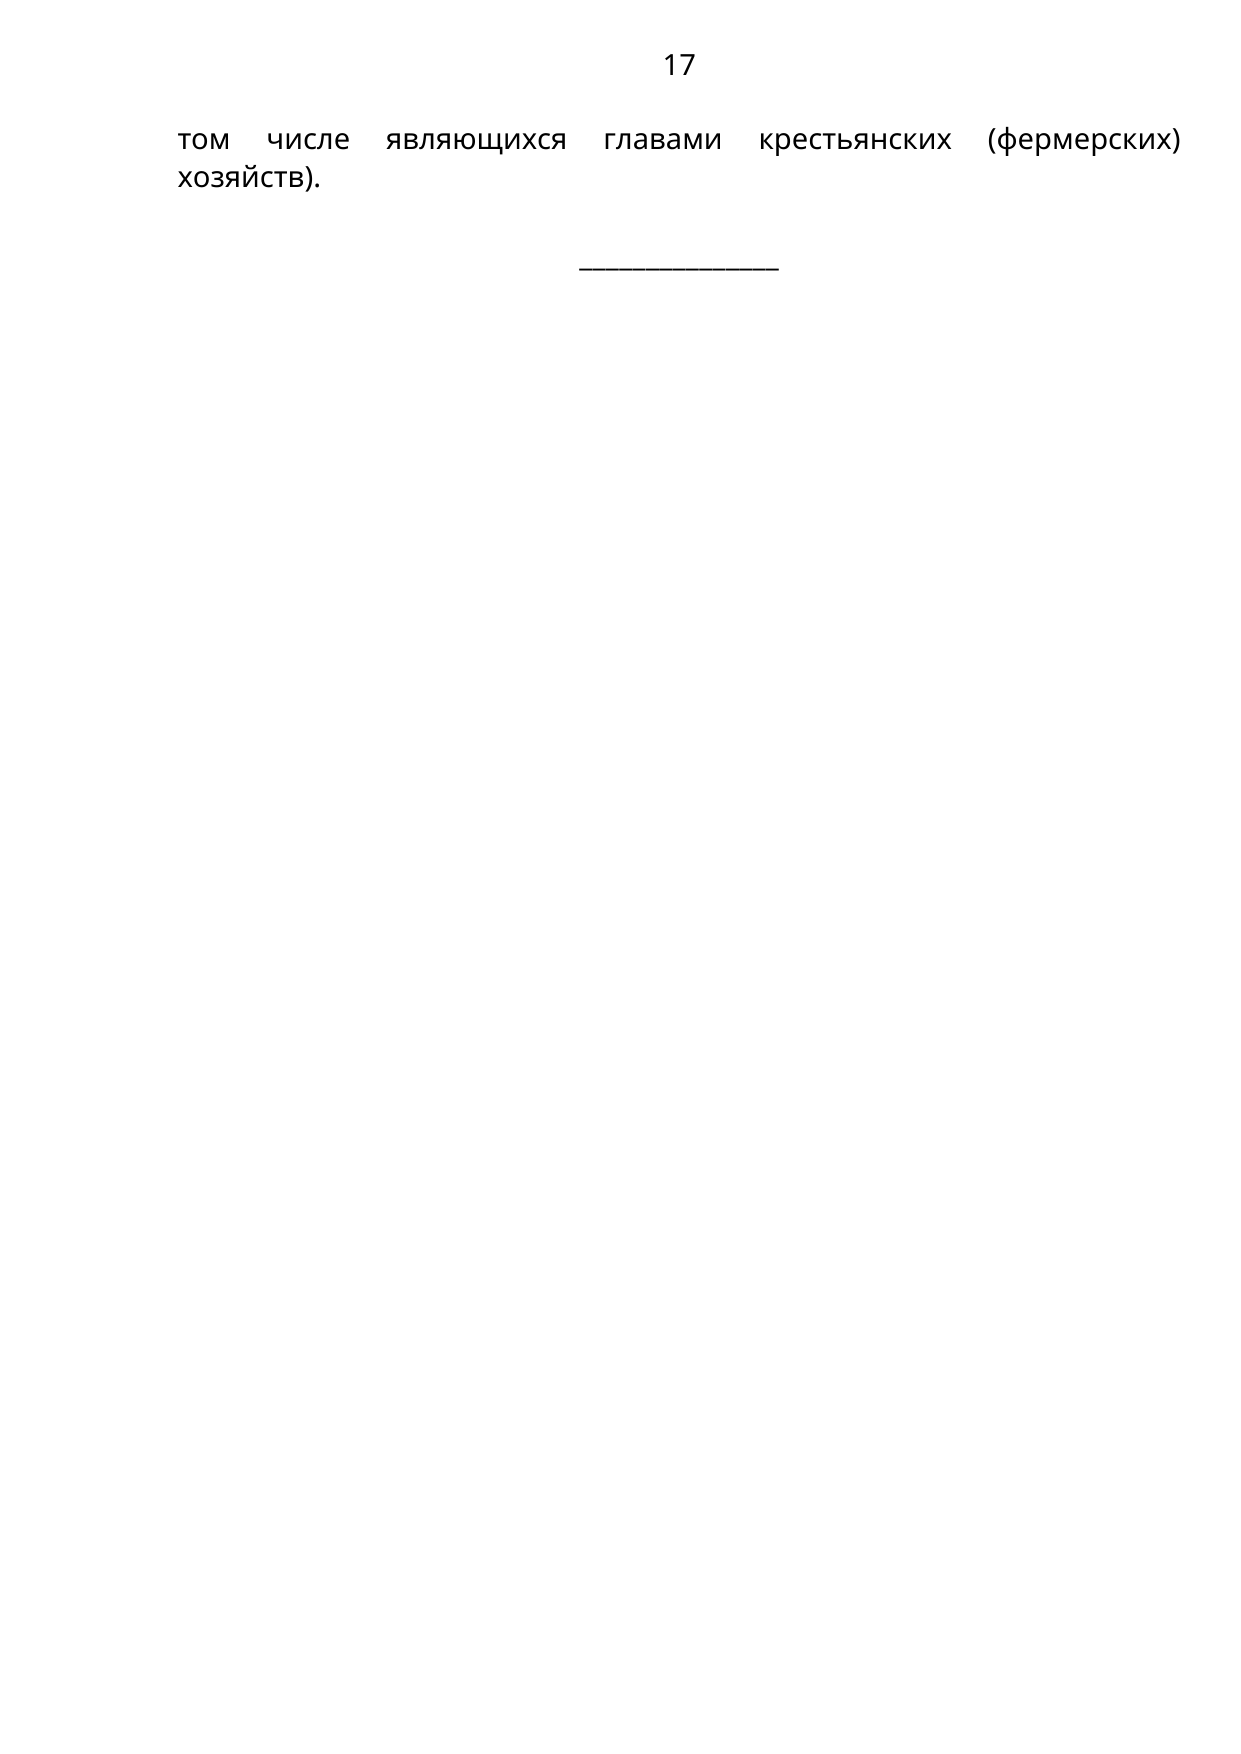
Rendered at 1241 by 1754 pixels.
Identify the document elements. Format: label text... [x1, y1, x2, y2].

title _______________ [177, 235, 1181, 274]
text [177, 118, 1181, 196]
